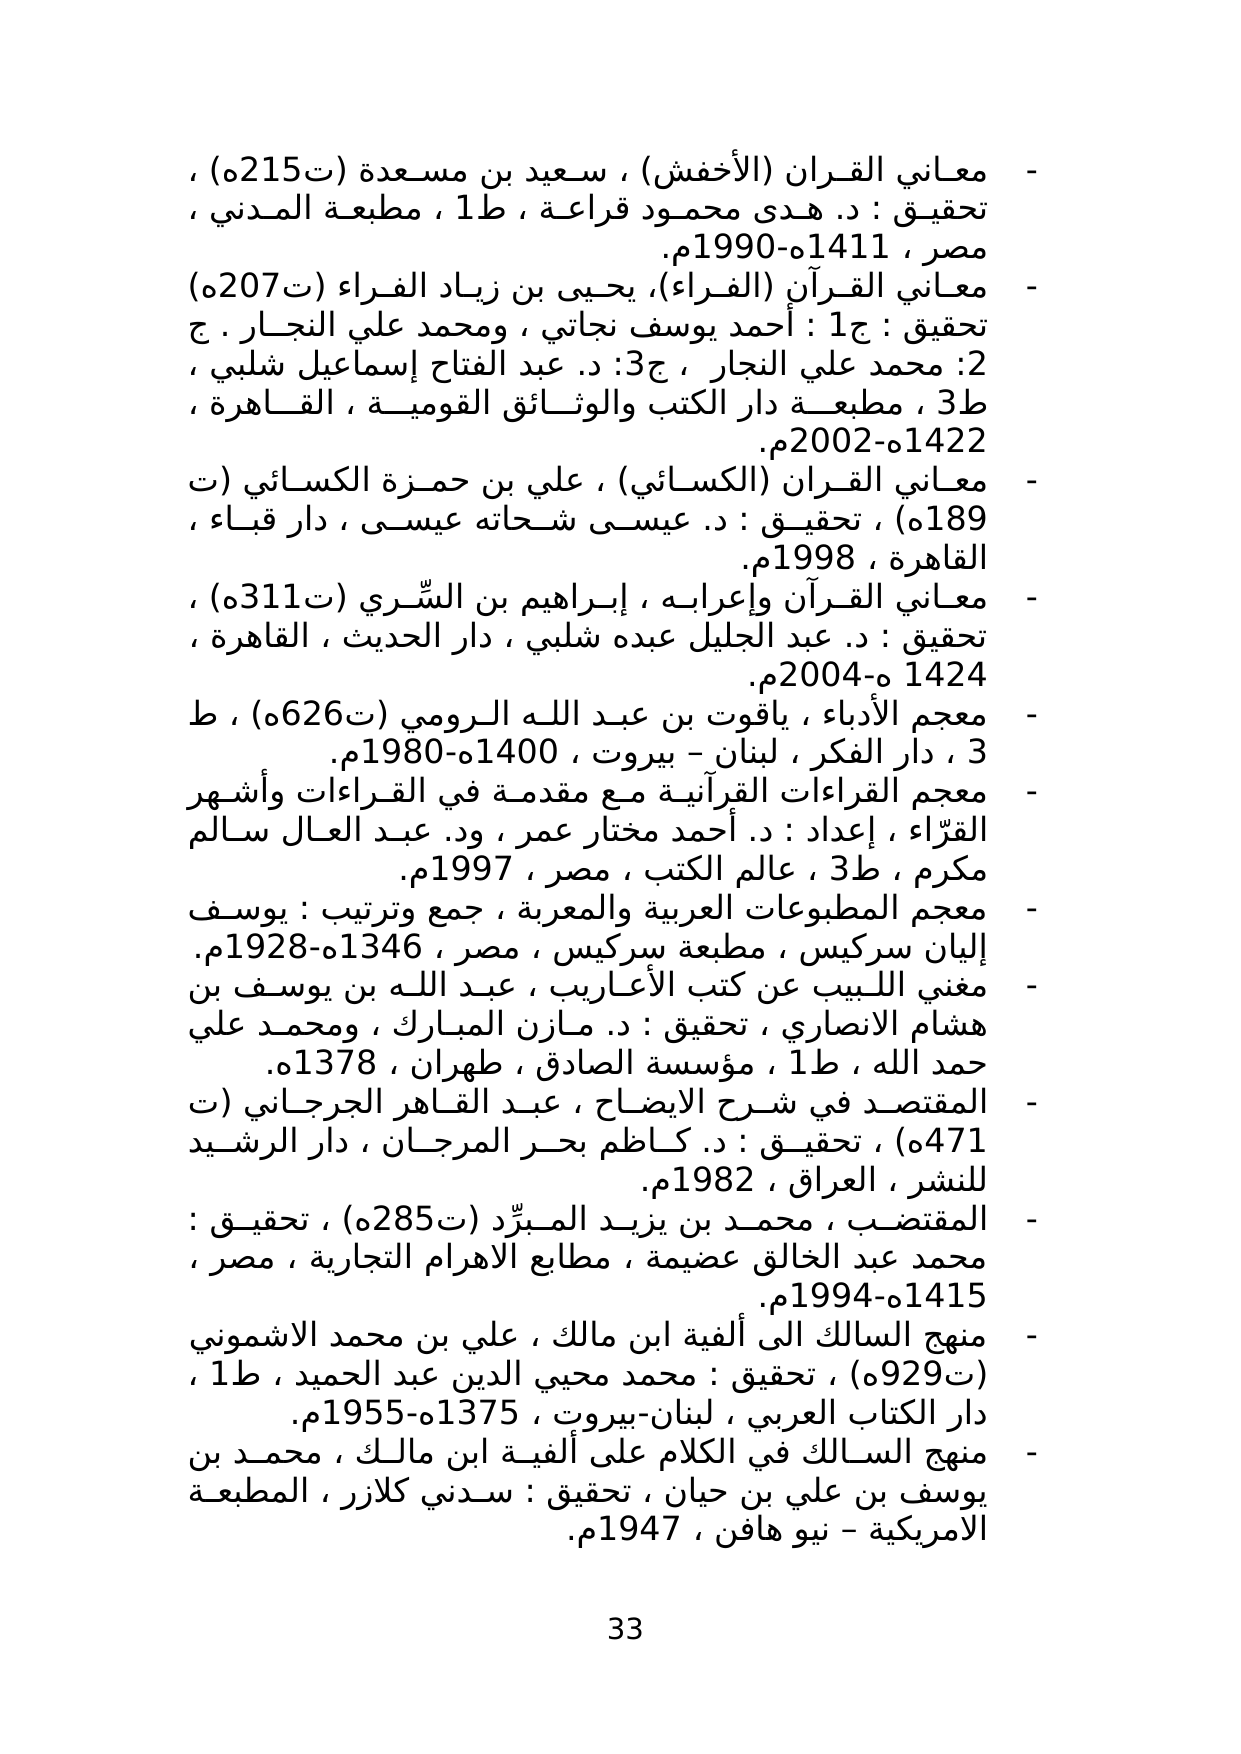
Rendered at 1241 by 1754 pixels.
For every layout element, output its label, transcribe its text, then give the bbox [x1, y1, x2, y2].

list المقتصد في شرح الايضاح ، عبد القاهر الجرجاني (ت471ه) ، تحقيق : د. كاظم بحر المرجان ، دار الرشيد للنشر ، العراق ، 1982م. [187, 1082, 1026, 1199]
list معاني القرآن (الفراء)، يحيى بن زياد الفراء (ت207ه) تحقيق : ج1 : أحمد يوسف نجاتي ، ومحمد علي النجار . ج2: محمد علي النجار ، ج3: د. عبد الفتاح إسماعيل شلبي ، ط3 ، مطبعة دار الكتب والوثائق القومية ، القاهرة ، 1422ه-2002م. [187, 267, 1026, 461]
list معاني القران (الأخفش) ، سعيد بن مسعدة (ت215ه) ، تحقيق : د. هدى محمود قراعة ، ط1 ، مطبعة المدني ، مصر ، 1411ه-1990م. [187, 150, 1026, 267]
list منهج السالك الى ألفية ابن مالك ، علي بن محمد الاشموني (ت929ه) ، تحقيق : محمد محيي الدين عبد الحميد ، ط1 ، دار الكتاب العربي ، لبنان-بيروت ، 1375ه-1955م. [187, 1316, 1026, 1432]
list مغني اللبيب عن كتب الأعاريب ، عبد الله بن يوسف بن هشام الانصاري ، تحقيق : د. مازن المبارك ، ومحمد علي حمد الله ، ط1 ، مؤسسة الصادق ، طهران ، 1378ه. [187, 966, 1026, 1082]
list منهج السالك في الكلام على ألفية ابن مالك ، محمد بن يوسف بن علي بن حيان ، تحقيق : سدني كلازر ، المطبعة الامريكية – نيو هافن ، 1947م. [187, 1432, 1026, 1549]
list معجم الأدباء ، ياقوت بن عبد الله الرومي (ت626ه) ، ط3 ، دار الفكر ، لبنان – بيروت ، 1400ه-1980م. [187, 694, 1026, 772]
list معجم القراءات القرآنية مع مقدمة في القراءات وأشهر القرّاء ، إعداد : د. أحمد مختار عمر ، ود. عبد العال سالم مكرم ، ط3 ، عالم الكتب ، مصر ، 1997م. [187, 772, 1026, 888]
list المقتضب ، محمد بن يزيد المبرِّد (ت285ه) ، تحقيق : محمد عبد الخالق عضيمة ، مطابع الاهرام التجارية ، مصر ، 1415ه-1994م. [187, 1199, 1026, 1316]
list معاني القرآن وإعرابه ، إبراهيم بن السِّري (ت311ه) ، تحقيق : د. عبد الجليل عبده شلبي ، دار الحديث ، القاهرة ، 1424 ه-2004م. [187, 577, 1026, 694]
list معاني القران (الكسائي) ، علي بن حمزة الكسائي (ت189ه) ، تحقيق : د. عيسى شحاته عيسى ، دار قباء ، القاهرة ، 1998م. [187, 461, 1026, 577]
list معجم المطبوعات العربية والمعربة ، جمع وترتيب : يوسف إليان سركيس ، مطبعة سركيس ، مصر ، 1346ه-1928م. [187, 888, 1026, 966]
